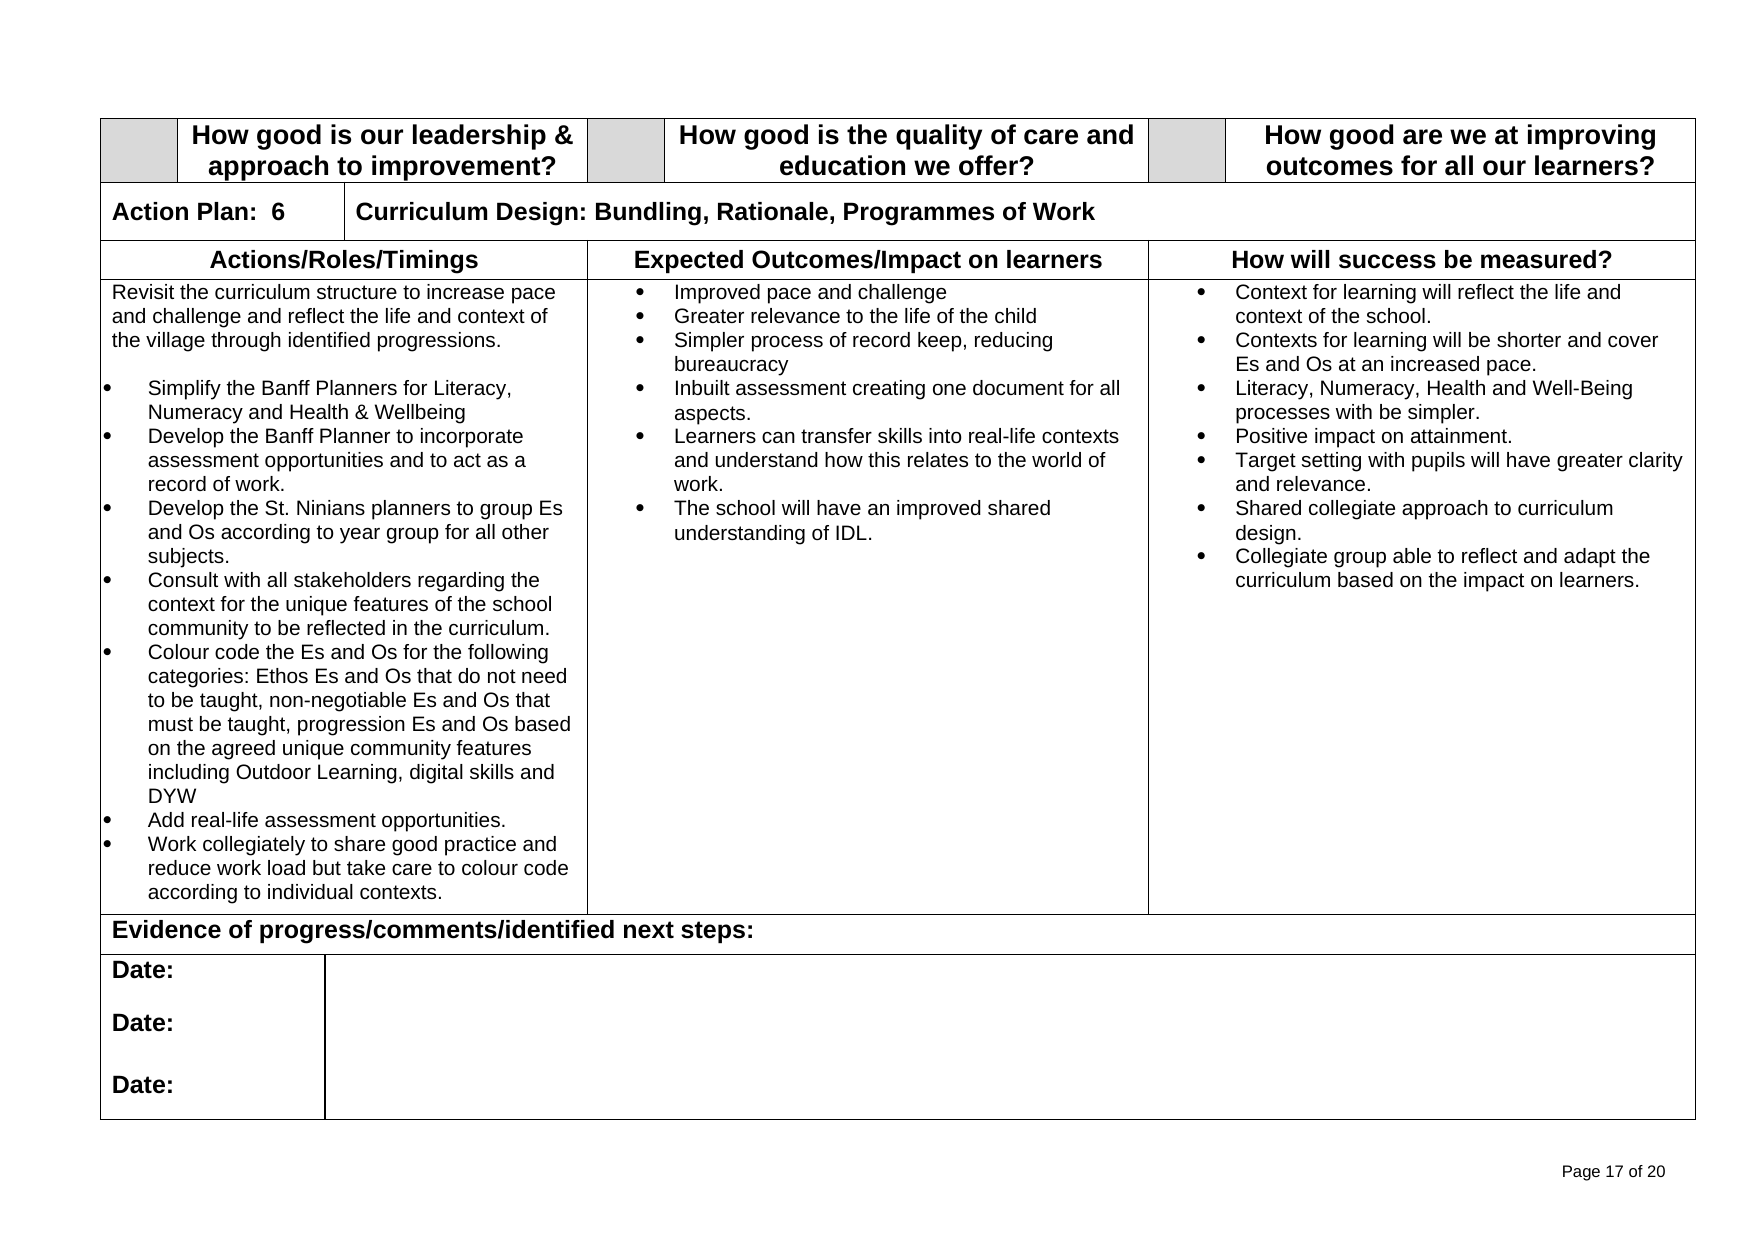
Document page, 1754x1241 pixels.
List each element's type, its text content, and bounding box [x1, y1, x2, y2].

table_header [101, 119, 177, 182]
table_header How good is the quality of care and education we offer? [665, 119, 1148, 182]
table_cell Evidence of progress/comments/identified next steps: [101, 915, 1695, 954]
table_header [588, 119, 664, 182]
table_cell Expected Outcomes/Impact on learners [588, 241, 1148, 279]
table_cell Improved pace and challenge Greater relevance to the life of the child Simpler process of record keep, reducing bureaucracy Inbuilt assessment creating one document for all aspects. Learners can transfer skills into real-life contexts and understand how this relates to the world of work. The school will have an improved shared understanding of IDL. [588, 280, 1148, 914]
table_cell Action Plan: 6 [101, 183, 344, 240]
table_cell Revisit the curriculum structure to increase pace and challenge and reflect the life and context of the village through identified progressions. Simplify the Banff Planners for Literacy, Numeracy and Health & Wellbeing Develop the Banff Planner to incorporate assessment opportunities and to act as a record of work. Develop the St. Ninians planners to group Es and Os according to year group for all other subjects. Consult with all stakeholders regarding the context for the unique features of the school community to be reflected in the curriculum. Colour code the Es and Os for the following categories: Ethos Es and Os that do not need to be taught, non-negotiable Es and Os that must be taught, progression Es and Os based on the agreed unique community features including Outdoor Learning, digital skills and DYW Add real-life assessment opportunities. Work collegiately to share good practice and reduce work load but take care to colour code according to individual contexts. [101, 280, 587, 914]
table_cell Context for learning will reflect the life and context of the school. Contexts for learning will be shorter and cover Es and Os at an increased pace. Literacy, Numeracy, Health and Well-Being processes with be simpler. Positive impact on attainment. Target setting with pupils will have greater clarity and relevance. Shared collegiate approach to curriculum design. Collegiate group able to reflect and adapt the curriculum based on the impact on learners. [1149, 280, 1695, 914]
table_cell Curriculum Design: Bundling, Rationale, Programmes of Work [345, 183, 1695, 240]
table_header How good are we at improving outcomes for all our learners? [1226, 119, 1695, 182]
table_header How good is our leadership & approach to improvement? [178, 119, 587, 182]
table_cell How will success be measured? [1149, 241, 1695, 279]
table_cell Actions/Roles/Timings [101, 241, 587, 279]
table_cell Date: Date: Date: [101, 955, 324, 1119]
table_header [1149, 119, 1225, 182]
table_cell [326, 955, 1695, 1119]
